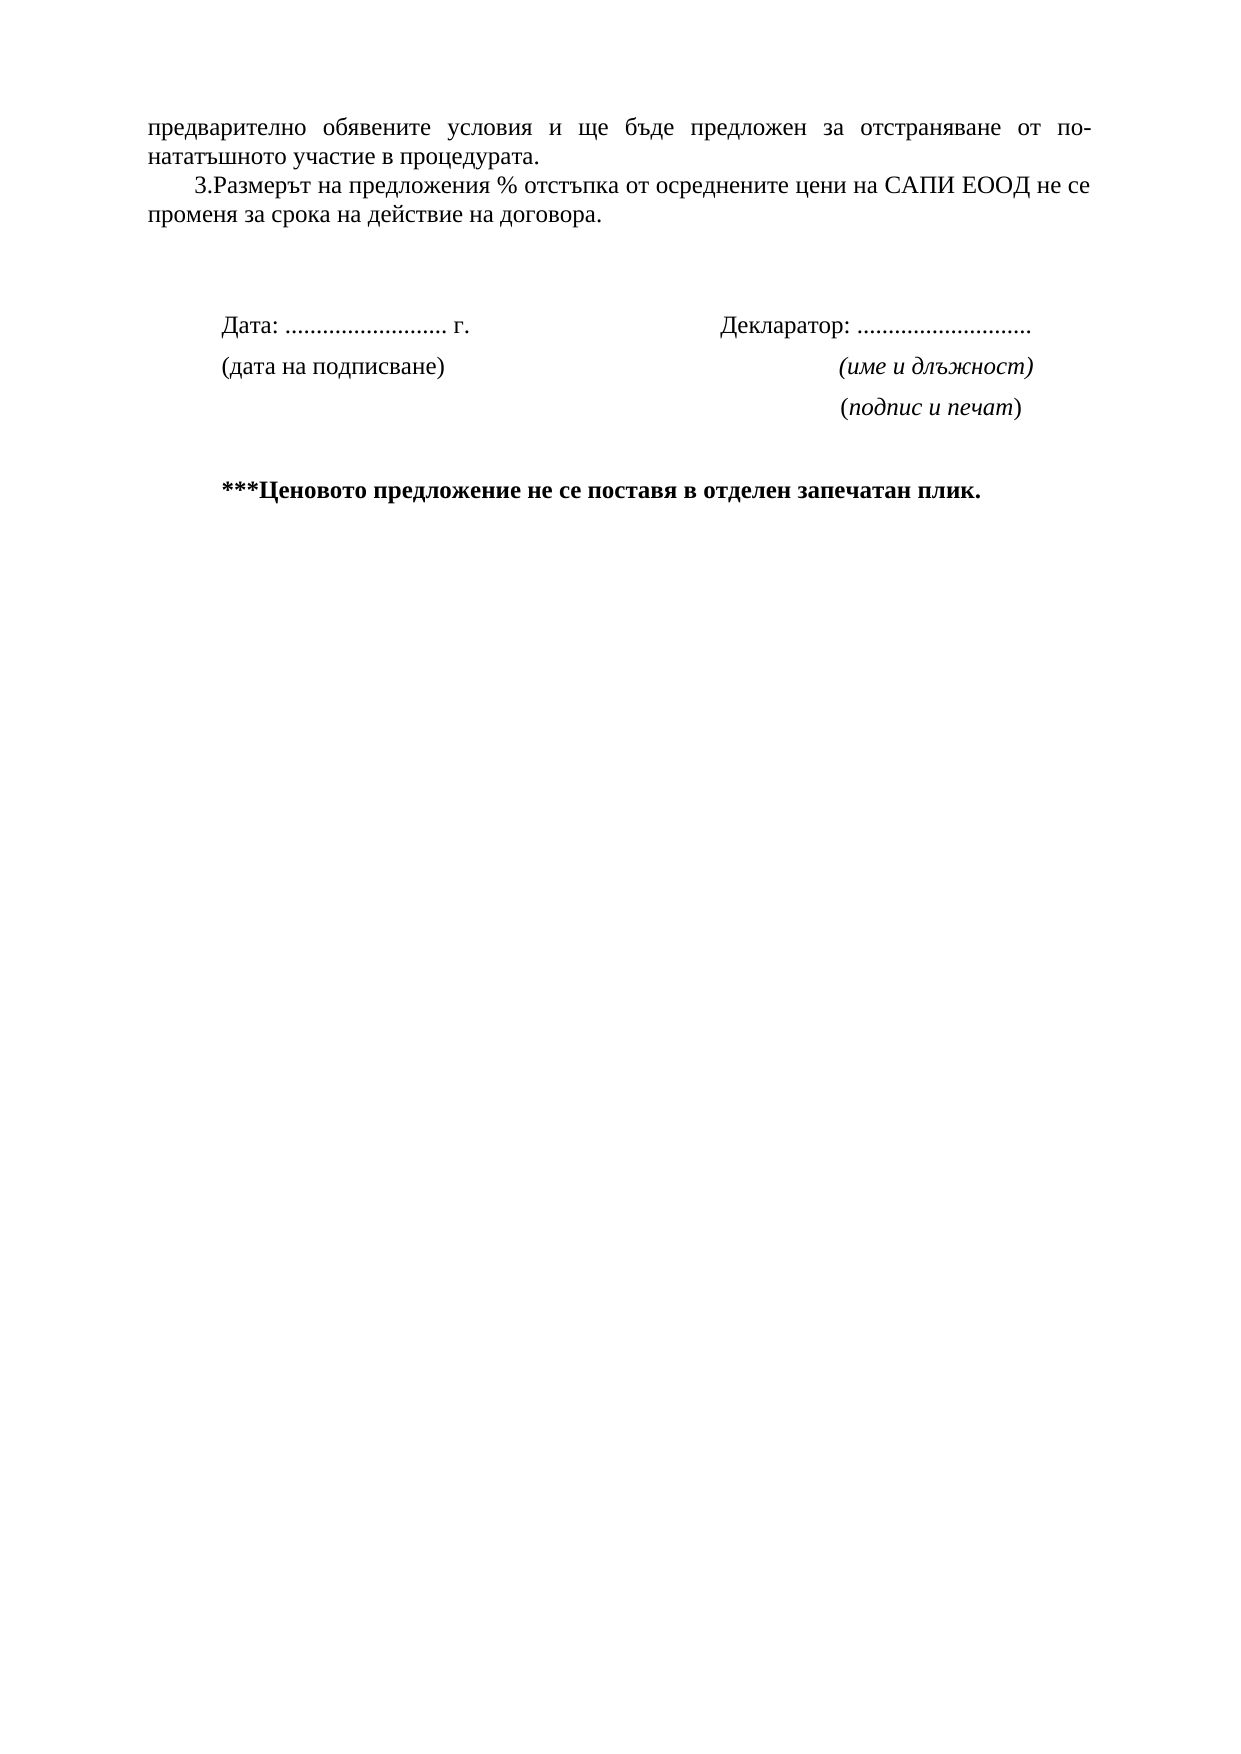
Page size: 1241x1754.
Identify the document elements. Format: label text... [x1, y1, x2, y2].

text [148, 112, 1093, 170]
text (дата на подписване) (име и длъжност) [148, 351, 1093, 380]
text 3.Размерът на предложения % отстъпка от осреднените цени на САПИ ЕООД не се променя за срока на действие на договора. [148, 170, 1093, 227]
text ***Ценовото предложение не се поставя в отделен запечатан плик. [148, 475, 1093, 504]
text (подпис и печат) [148, 392, 1093, 421]
text Дата: .......................... г. Декларатор: ............................ [148, 310, 1093, 339]
